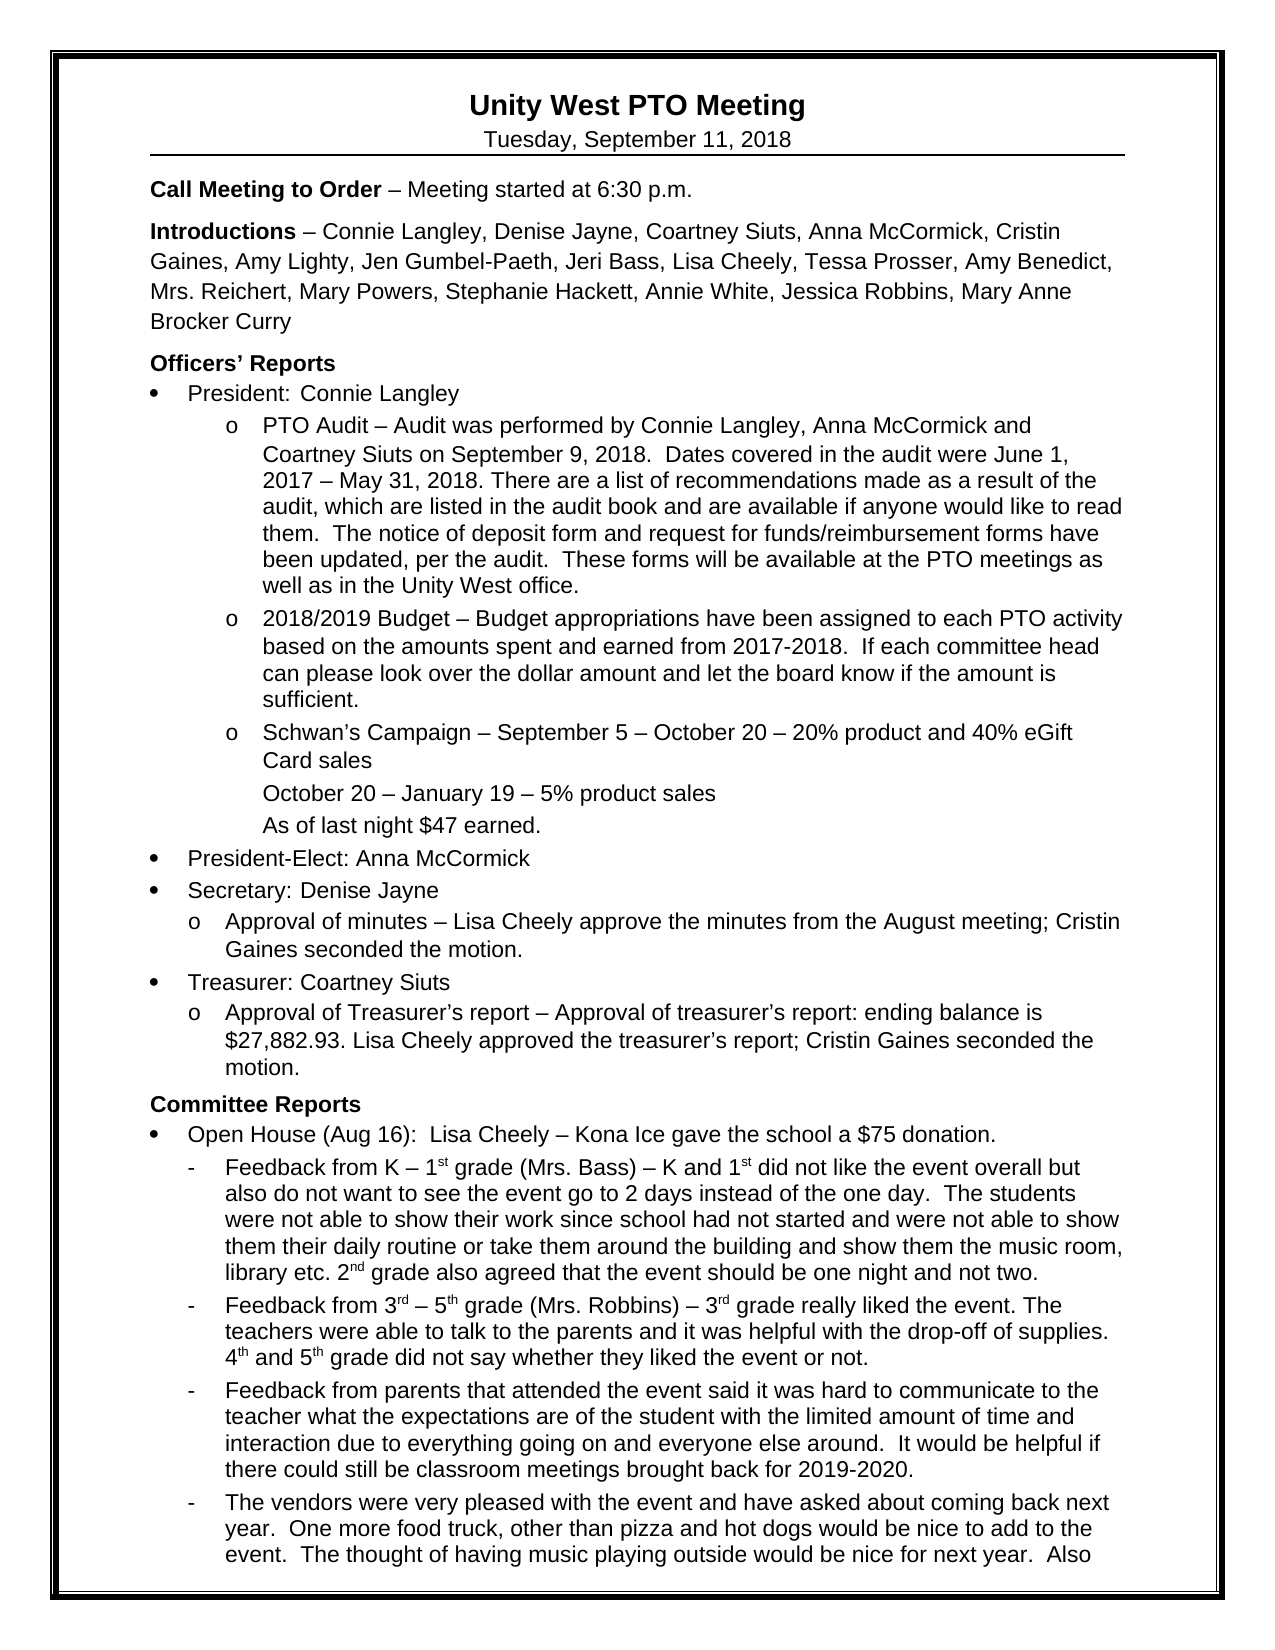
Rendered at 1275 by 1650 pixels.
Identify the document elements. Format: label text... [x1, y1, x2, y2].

text Introductions – Connie Langley, Denise Jayne, Coartney Siuts, Anna McCormick, Cristin Gaines, Amy Lighty, Jen Gumbel-Paeth, Jeri Bass, Lisa Cheely, Tessa Prosser, Amy Benedict, Mrs. Reichert, Mary Powers, Stephanie Hackett, Annie White, Jessica Robbins, Mary Anne Brocker Curry [150, 218, 1125, 334]
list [187, 1489, 1125, 1568]
text Committee Reports [150, 1091, 1125, 1117]
list PTO Audit – Audit was performed by Connie Langley, Anna McCormick and Coartney Siuts on September 9, 2018. Dates covered in the audit were June 1, 2017 – May 31, 2018. There are a list of recommendations made as a result of the audit, which are listed in the audit book and are available if anyone would like to read them. The notice of deposit form and request for funds/reimbursement forms have been updated, per the audit. These forms will be available at the PTO meetings as well as in the Unity West office. [225, 412, 1125, 599]
list October 20 – January 19 – 5% product sales [262, 779, 1125, 806]
list As of last night $47 earned. [262, 812, 1125, 838]
list Feedback from 3rd – 5th grade (Mrs. Robbins) – 3rd grade really liked the event. The teachers were able to talk to the parents and it was helpful with the drop-off of supplies. 4th and 5th grade did not say whether they liked the event or not. [187, 1292, 1125, 1371]
list Schwan’s Campaign – September 5 – October 20 – 20% product and 40% eGift Card sales [225, 719, 1125, 773]
list Approval of Treasurer’s report – Approval of treasurer’s report: ending balance is $27,882.93. Lisa Cheely approved the treasurer’s report; Cristin Gaines seconded the motion. [187, 999, 1125, 1080]
text Call Meeting to Order – Meeting started at 6:30 p.m. [150, 176, 1125, 203]
text Unity West PTO Meeting [150, 87, 1125, 121]
list Secretary: Denise Jayne [150, 877, 1125, 904]
list Feedback from K – 1st grade (Mrs. Bass) – K and 1st did not like the event overall but also do not want to see the event go to 2 days instead of the one day. The students were not able to show their work since school had not started and were not able to show them their daily routine or take them around the building and show them the music room, library etc. 2nd grade also agreed that the event should be one night and not two. [187, 1154, 1125, 1285]
list Approval of minutes – Lisa Cheely approve the minutes from the August meeting; Cristin Gaines seconded the motion. [187, 908, 1125, 962]
list Feedback from parents that attended the event said it was hard to communicate to the teacher what the expectations are of the student with the limited amount of time and interaction due to everything going on and everyone else around. It would be helpful if there could still be classroom meetings brought back for 2019-2020. [187, 1377, 1125, 1482]
list 2018/2019 Budget – Budget appropriations have been assigned to each PTO activity based on the amounts spent and earned from 2017-2018. If each committee head can please look over the dollar amount and let the board know if the amount is sufficient. [225, 605, 1125, 712]
list Open House (Aug 16): Lisa Cheely – Kona Ice gave the school a $75 donation. [150, 1121, 1125, 1147]
list President-Elect: Anna McCormick [150, 845, 1125, 871]
list President: Connie Langley [150, 380, 1125, 406]
list Treasurer: Coartney Siuts [150, 968, 1125, 995]
text Officers’ Reports [150, 349, 1125, 376]
text Tuesday, September 11, 2018 [150, 126, 1125, 154]
